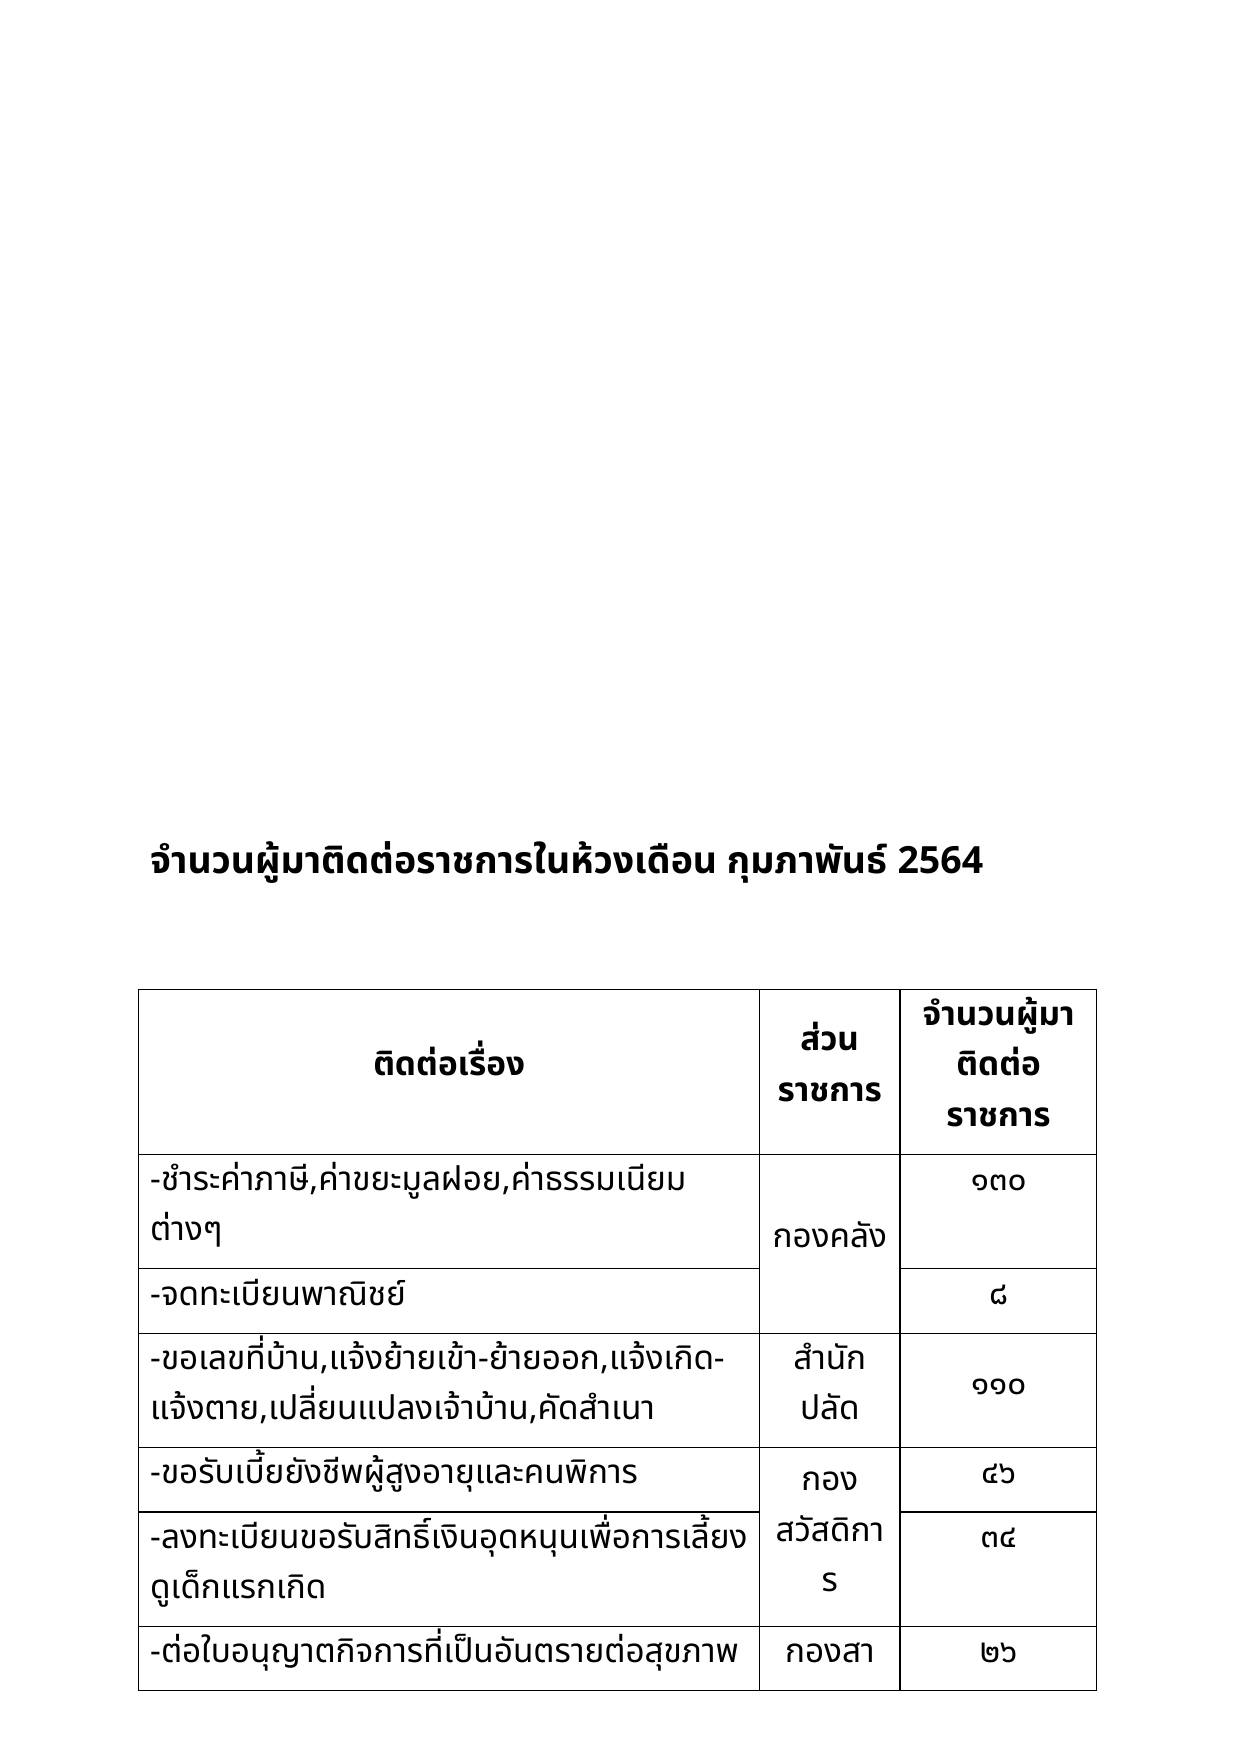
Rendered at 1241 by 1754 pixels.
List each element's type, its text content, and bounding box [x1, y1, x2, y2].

table_cell ๒๖ [901, 1627, 1096, 1690]
table_cell -ขอรับเบี้ยยังชีพผู้สูงอายุและคนพิการ [139, 1448, 759, 1511]
table_cell สำนักปลัด [760, 1334, 899, 1447]
table_cell ๓๔ [901, 1513, 1096, 1626]
table_cell -ต่อใบอนุญาตกิจการที่เป็นอันตรายต่อสุขภาพ [139, 1627, 759, 1690]
table_cell -จดทะเบียนพาณิชย์ [139, 1269, 759, 1332]
table_cell -ชำระค่าภาษี,ค่าขยะมูลฝอย,ค่าธรรมเนียมต่างๆ [139, 1155, 759, 1268]
table_header ส่วนราชการ [760, 990, 899, 1154]
table_cell ๔๖ [901, 1448, 1096, 1511]
table_cell ๑๑๐ [901, 1334, 1096, 1447]
table_header จำนวนผู้มาติดต่อราชการ [901, 990, 1096, 1154]
table_cell กองสาธารณสุขฯ [760, 1627, 899, 1690]
table_cell ๑๓๐ [901, 1155, 1096, 1268]
table_cell -ลงทะเบียนขอรับสิทธิ์เงินอุดหนุนเพื่อการเลี้ยงดูเด็กแรกเกิด [139, 1513, 759, 1626]
text จำนวนผู้มาติดต่อราชการในห้วงเดือน กุมภาพันธ์ 2564 [150, 834, 1122, 891]
table_cell กองคลัง [760, 1155, 899, 1332]
table_cell กองสวัสดิการ [760, 1448, 899, 1626]
table_cell -ขอเลขที่บ้าน,แจ้งย้ายเข้า-ย้ายออก,แจ้งเกิด-แจ้งตาย,เปลี่ยนแปลงเจ้าบ้าน,คัดสำเนา [139, 1334, 759, 1447]
table_cell ๘ [901, 1269, 1096, 1332]
table_header ติดต่อเรื่อง [139, 990, 759, 1154]
